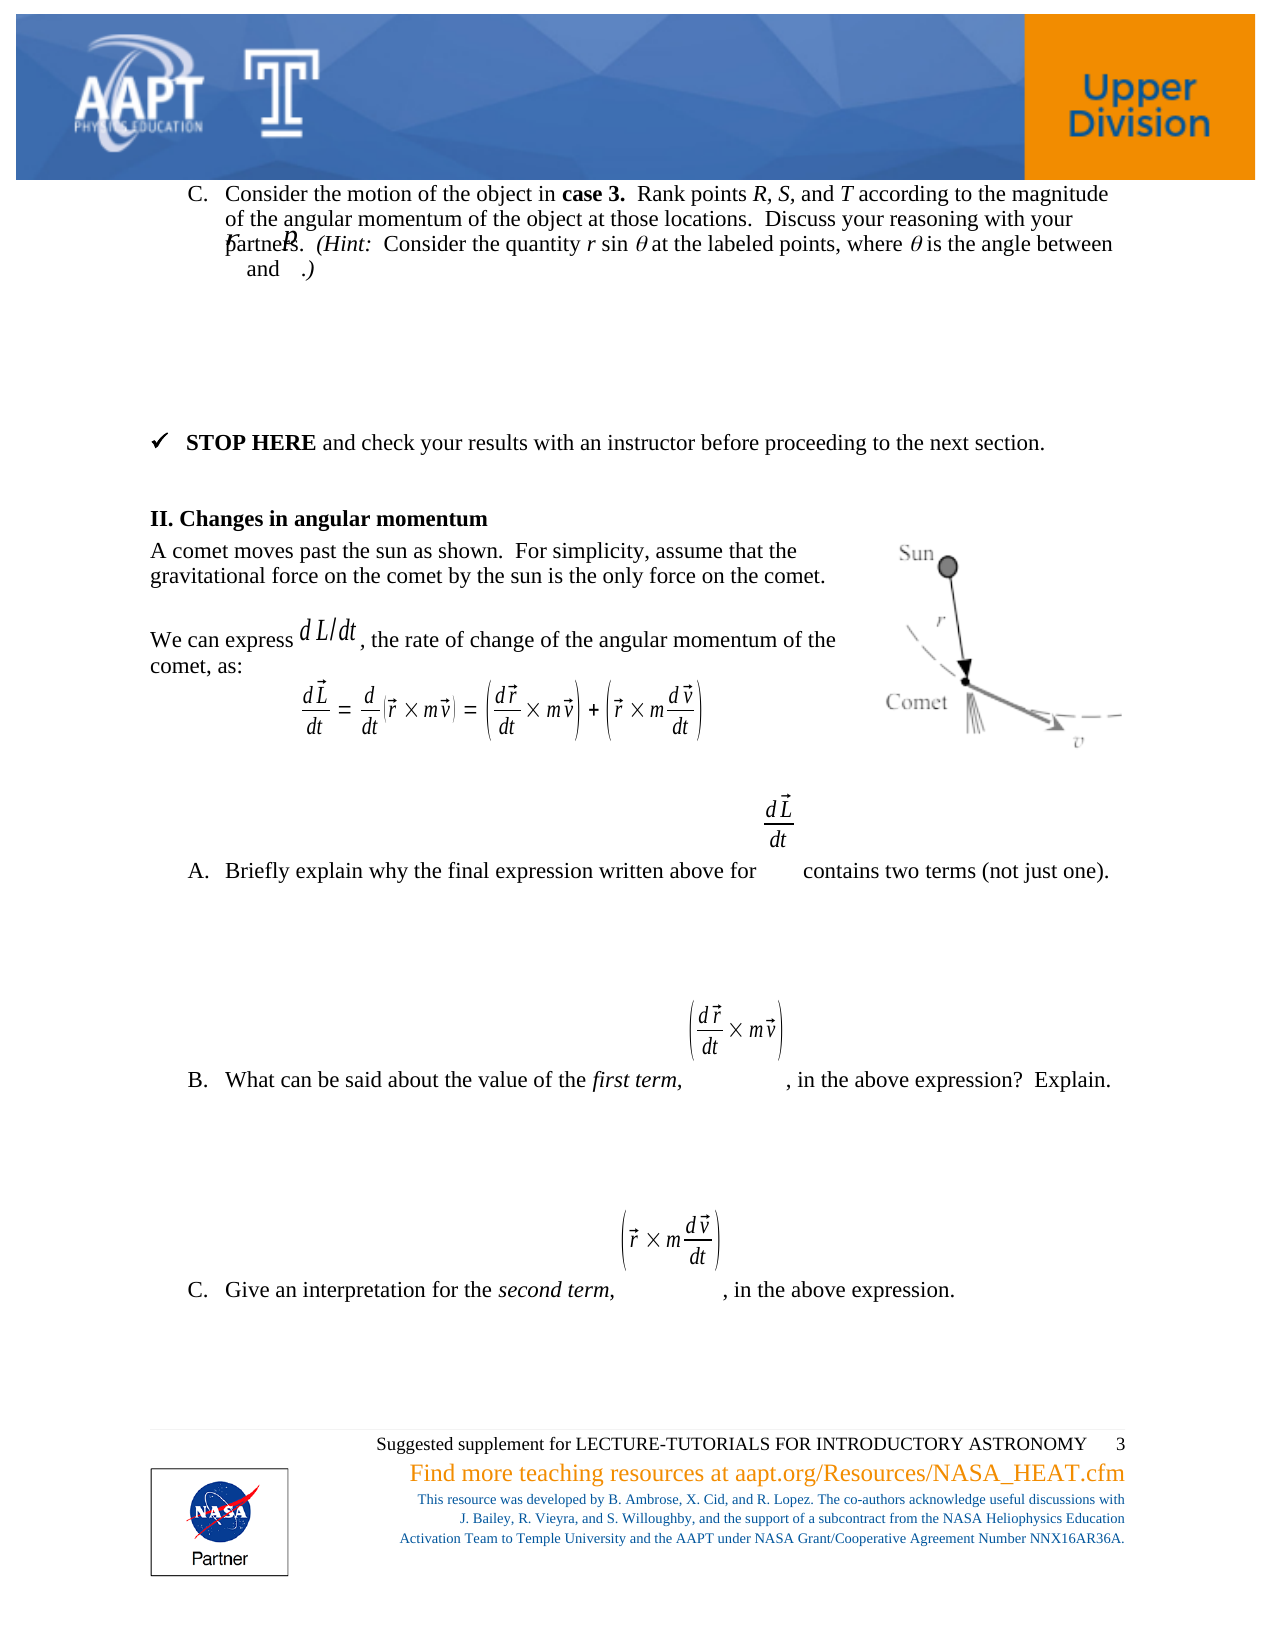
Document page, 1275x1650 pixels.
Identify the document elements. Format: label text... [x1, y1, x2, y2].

subtitle Give an interpretation for the second term, , in the above expression. [187, 1208, 1125, 1303]
text STOP HERE and check your results with an instructor before proceeding to the next section. [150, 431, 1125, 456]
subtitle Consider the motion of the object in case 3. Rank points R, S, and T according to the magnitude of the angular momentum of the object at those locations. Discuss your reasoning with your partners. (Hint: Consider the quantity r sin  at the labeled points, where  is the angle between and.) [187, 181, 1125, 281]
table_header A comet moves past the sun as shown. For simplicity, assume that the gravitational force on the comet by the sun is the only force on the comet. We can express , the rate of change of the angular momentum of the comet, as: [139, 538, 872, 793]
subtitle Briefly explain why the final expression written above for contains two terms (not just one). [187, 793, 1125, 883]
picture [150, 1468, 289, 1577]
subtitle II. Changes in angular momentum [150, 506, 1125, 532]
subtitle What can be said about the value of the first term, , in the above expression? Explain. [187, 999, 1125, 1093]
picture [16, 14, 1256, 180]
table_header [872, 538, 1136, 793]
